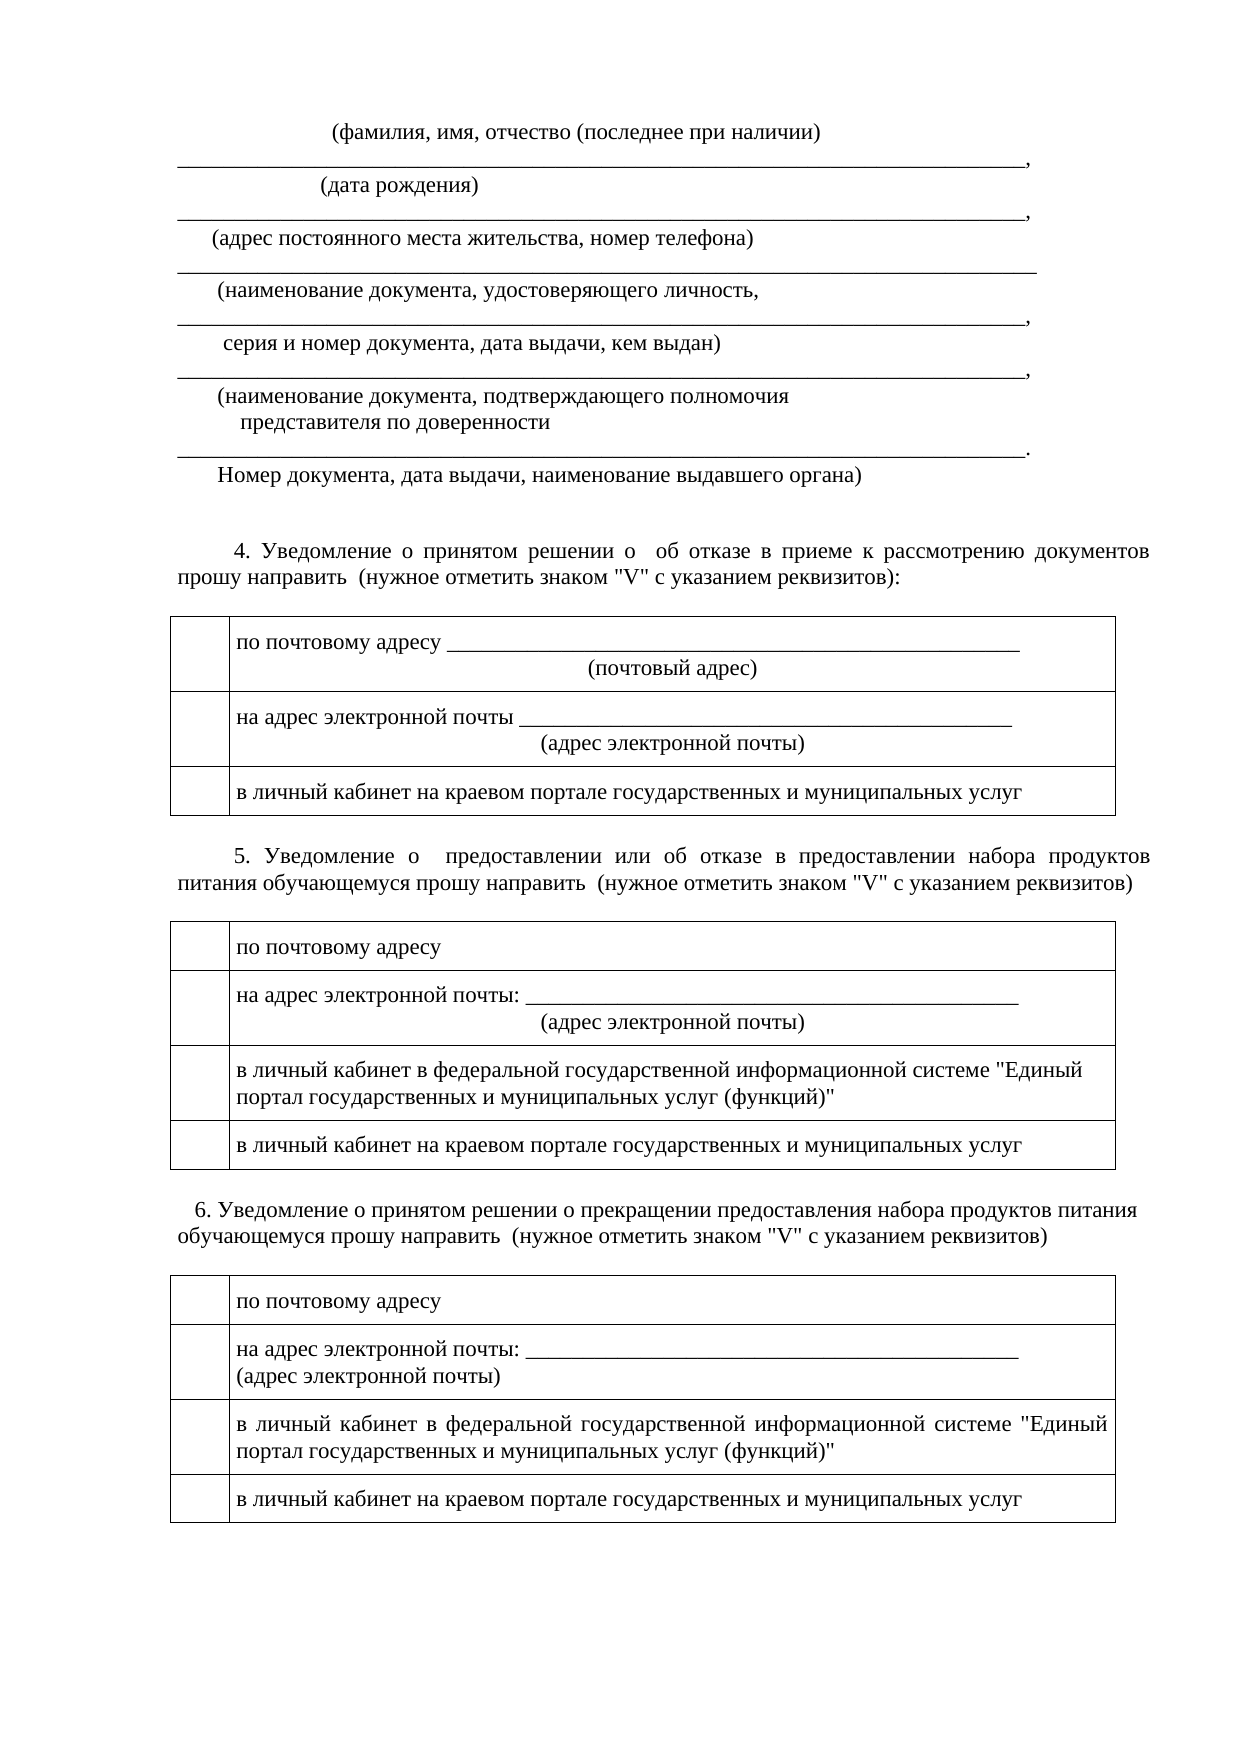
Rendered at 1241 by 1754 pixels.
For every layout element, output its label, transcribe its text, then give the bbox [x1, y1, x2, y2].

text 5. Уведомление о предоставлении или об отказе в предоставлении набора продуктов питания обучающемуся прошу направить (нужное отметить знаком "V" с указанием реквизитов) [177, 842, 1152, 895]
table_cell [171, 692, 229, 766]
text __________________________________________________________________________. [177, 434, 1152, 461]
table_cell [171, 1046, 229, 1120]
text __________________________________________________________________________, [177, 197, 1152, 223]
table_cell [171, 1121, 229, 1168]
text 4. Уведомление о принятом решении о об отказе в приеме к рассмотрению документов прошу направить (нужное отметить знаком "V" с указанием реквизитов): [177, 537, 1152, 590]
table_cell на адрес электронной почты: ___________________________________________ (адрес электронной почты) [230, 1325, 1115, 1399]
text ___________________________________________________________________________ [177, 250, 1152, 276]
text Номер документа, дата выдачи, наименование выдавшего органа) [177, 461, 1152, 487]
table_cell на адрес электронной почты: ___________________________________________ (адрес электронной почты) [230, 971, 1115, 1045]
text (адрес постоянного места жительства, номер телефона) [177, 223, 1152, 250]
text __________________________________________________________________________, [177, 303, 1152, 329]
table_header [171, 922, 229, 970]
table_cell [171, 971, 229, 1045]
table_cell [171, 1475, 229, 1522]
table_cell [171, 1400, 229, 1474]
table_header [171, 617, 229, 691]
table_cell в личный кабинет на краевом портале государственных и муниципальных услуг [230, 1475, 1115, 1522]
text 6. Уведомление о принятом решении о прекращении предоставления набора продуктов питания обучающемуся прошу направить (нужное отметить знаком "V" с указанием реквизитов) [177, 1196, 1152, 1249]
text (дата рождения) [177, 171, 1152, 197]
table_header [171, 1276, 229, 1324]
text представителя по доверенности [177, 408, 1152, 434]
text (наименование документа, удостоверяющего личность, [177, 276, 1152, 303]
table_cell в личный кабинет на краевом портале государственных и муниципальных услуг [230, 767, 1115, 815]
table_cell в личный кабинет на краевом портале государственных и муниципальных услуг [230, 1121, 1115, 1168]
text (наименование документа, подтверждающего полномочия [177, 382, 1152, 408]
table_cell на адрес электронной почты ___________________________________________ (адрес электронной почты) [230, 692, 1115, 766]
text (фамилия, имя, отчество (последнее при наличии) [177, 118, 1152, 144]
table_cell [171, 1325, 229, 1399]
table_cell в личный кабинет в федеральной государственной информационной системе "Единый портал государственных и муниципальных услуг (функций)" [230, 1046, 1115, 1120]
table_header по почтовому адресу __________________________________________________ (почтовый адрес) [230, 617, 1115, 691]
table_cell [171, 767, 229, 815]
table_cell в личный кабинет в федеральной государственной информационной системе "Единый портал государственных и муниципальных услуг (функций)" [230, 1400, 1115, 1474]
text __________________________________________________________________________, [177, 144, 1152, 171]
table_header по почтовому адресу [230, 922, 1115, 970]
text __________________________________________________________________________, [177, 355, 1152, 382]
table_header по почтовому адресу [230, 1276, 1115, 1324]
text серия и номер документа, дата выдачи, кем выдан) [177, 329, 1152, 355]
